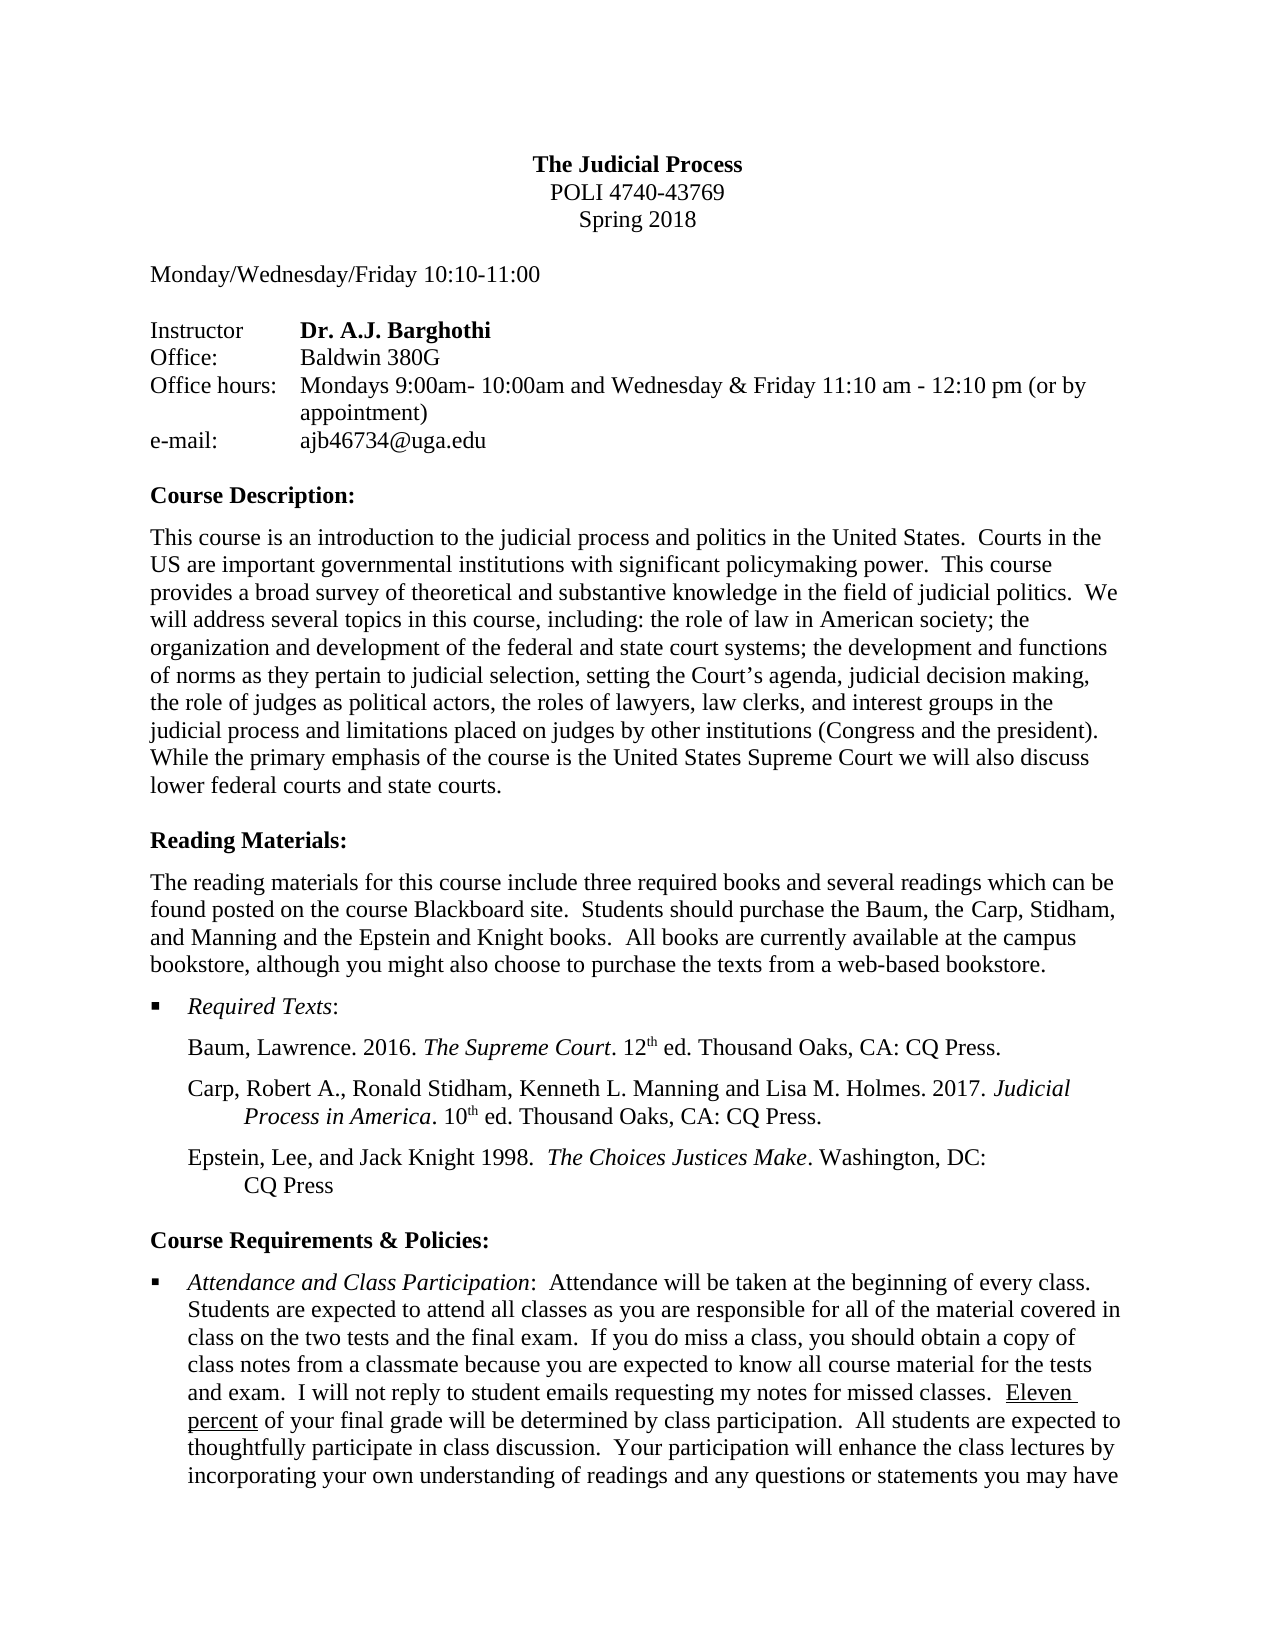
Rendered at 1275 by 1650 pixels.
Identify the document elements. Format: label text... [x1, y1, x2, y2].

text The reading materials for this course include three required books and several readings which can be found posted on the course Blackboard site. Students should purchase the Baum, the Carp, Stidham, and Manning and the Epstein and Knight books. All books are currently available at the campus [150, 868, 1125, 950]
text This course is an introduction to the judicial process and politics in the United States. Courts in the US are important governmental institutions with significant policymaking power. This course provides a broad survey of theoretical and substantive knowledge in the field of judicial politics. We will address several topics in this course, including: the role of law in American society; the organization and development of the federal and state court systems; the development and functions of norms as they pertain to judicial selection, setting the Court’s agenda, judicial decision making, the role of judges as political actors, the roles of lawyers, law clerks, and interest groups in the judicial process and limitations placed on judges by other institutions (Congress and the president). While the primary emphasis of the course is the United States Supreme Court we will also discuss lower federal courts and state courts. [150, 523, 1125, 799]
text POLI 4740-43769 [150, 178, 1125, 205]
text Course Description: [150, 481, 1125, 509]
text Office: Baldwin 380G [150, 343, 1125, 371]
text e-mail: ajb46734@uga.edu [150, 426, 1125, 454]
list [150, 1268, 1125, 1488]
text Spring 2018 [150, 205, 1125, 233]
text Course Requirements & Policies: [150, 1226, 1125, 1254]
text Office hours: Mondays 9:00am- 10:00am and Wednesday & Friday 11:10 am - 12:10 pm (or by appointment) [150, 371, 1125, 426]
list Required Texts: [150, 992, 1125, 1019]
text Epstein, Lee, and Jack Knight 1998. The Choices Justices Make. Washington, DC: [187, 1143, 1125, 1171]
text CQ Press [244, 1171, 1125, 1199]
text Monday/Wednesday/Friday 10:10-11:00 [150, 260, 1125, 288]
text Baum, Lawrence. 2016. The Supreme Court. 12th ed. Thousand Oaks, CA: CQ Press. [187, 1033, 1125, 1061]
text bookstore, although you might also choose to purchase the texts from a web-based bookstore. [150, 950, 1125, 978]
text Reading Materials: [150, 826, 1125, 854]
text The Judicial Process [150, 150, 1125, 178]
text Instructor Dr. A.J. Barghothi [150, 316, 1125, 343]
text Carp, Robert A., Ronald Stidham, Kenneth L. Manning and Lisa M. Holmes. 2017. Judicial [187, 1074, 1125, 1102]
text Process in America. 10th ed. Thousand Oaks, CA: CQ Press. [244, 1102, 1125, 1130]
